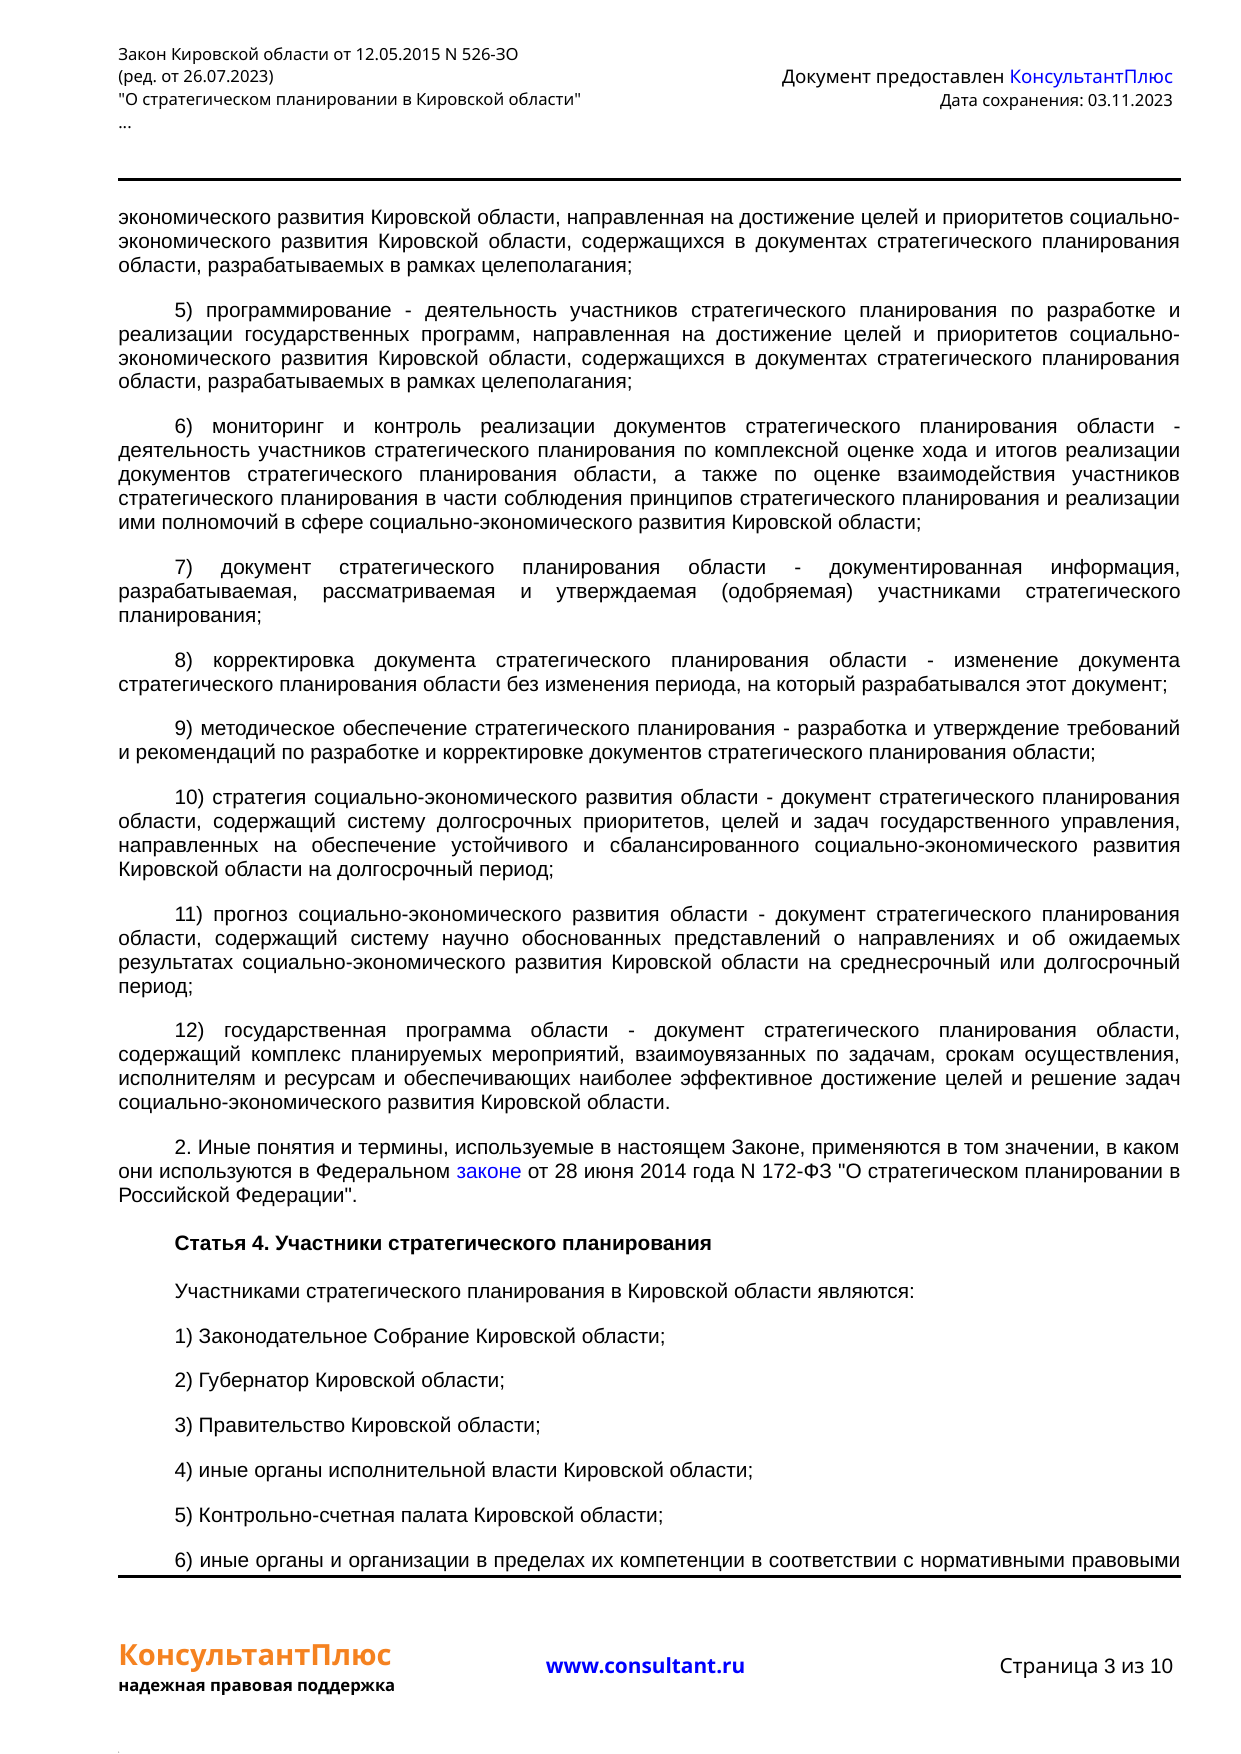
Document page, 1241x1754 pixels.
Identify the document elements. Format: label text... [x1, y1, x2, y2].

text 7) документ стратегического планирования области - документированная информация, разрабатываемая, рассматриваемая и утверждаемая (одобряемая) участниками стратегического планирования; [118, 555, 1181, 627]
text 4) иные органы исполнительной власти Кировской области; [118, 1458, 1181, 1482]
title Статья 4. Участники стратегического планирования [118, 1231, 1181, 1255]
text 2. Иные понятия и термины, используемые в настоящем Законе, применяются в том значении, в каком они используются в Федеральном законе от 28 июня 2014 года N 172-ФЗ "О стратегическом планировании в Российской Федерации". [118, 1135, 1181, 1207]
text 1) Законодательное Собрание Кировской области; [118, 1323, 1181, 1347]
text 2) Губернатор Кировской области; [118, 1368, 1181, 1392]
text Участниками стратегического планирования в Кировской области являются: [118, 1279, 1181, 1303]
text 5) Контрольно-счетная палата Кировской области; [118, 1503, 1181, 1527]
text 11) прогноз социально-экономического развития области - документ стратегического планирования области, содержащий систему научно обоснованных представлений о направлениях и об ожидаемых результатах социально-экономического развития Кировской области на среднесрочный или долгосрочный период; [118, 902, 1181, 997]
text 3) Правительство Кировской области; [118, 1413, 1181, 1437]
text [118, 205, 1181, 277]
text 5) программирование - деятельность участников стратегического планирования по разработке и реализации государственных программ, направленная на достижение целей и приоритетов социально-экономического развития Кировской области, содержащихся в документах стратегического планирования области, разрабатываемых в рамках целеполагания; [118, 297, 1181, 393]
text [118, 1547, 1181, 1571]
text 6) мониторинг и контроль реализации документов стратегического планирования области - деятельность участников стратегического планирования по комплексной оценке хода и итогов реализации документов стратегического планирования области, а также по оценке взаимодействия участников стратегического планирования в части соблюдения принципов стратегического планирования и реализации ими полномочий в сфере социально-экономического развития Кировской области; [118, 414, 1181, 534]
text 10) стратегия социально-экономического развития области - документ стратегического планирования области, содержащий систему долгосрочных приоритетов, целей и задач государственного управления, направленных на обеспечение устойчивого и сбалансированного социально-экономического развития Кировской области на долгосрочный период; [118, 785, 1181, 881]
text 9) методическое обеспечение стратегического планирования - разработка и утверждение требований и рекомендаций по разработке и корректировке документов стратегического планирования области; [118, 716, 1181, 764]
text 8) корректировка документа стратегического планирования области - изменение документа стратегического планирования области без изменения периода, на который разрабатывался этот документ; [118, 647, 1181, 695]
text 12) государственная программа области - документ стратегического планирования области, содержащий комплекс планируемых мероприятий, взаимоувязанных по задачам, срокам осуществления, исполнителям и ресурсам и обеспечивающих наиболее эффективное достижение целей и решение задач социально-экономического развития Кировской области. [118, 1018, 1181, 1114]
